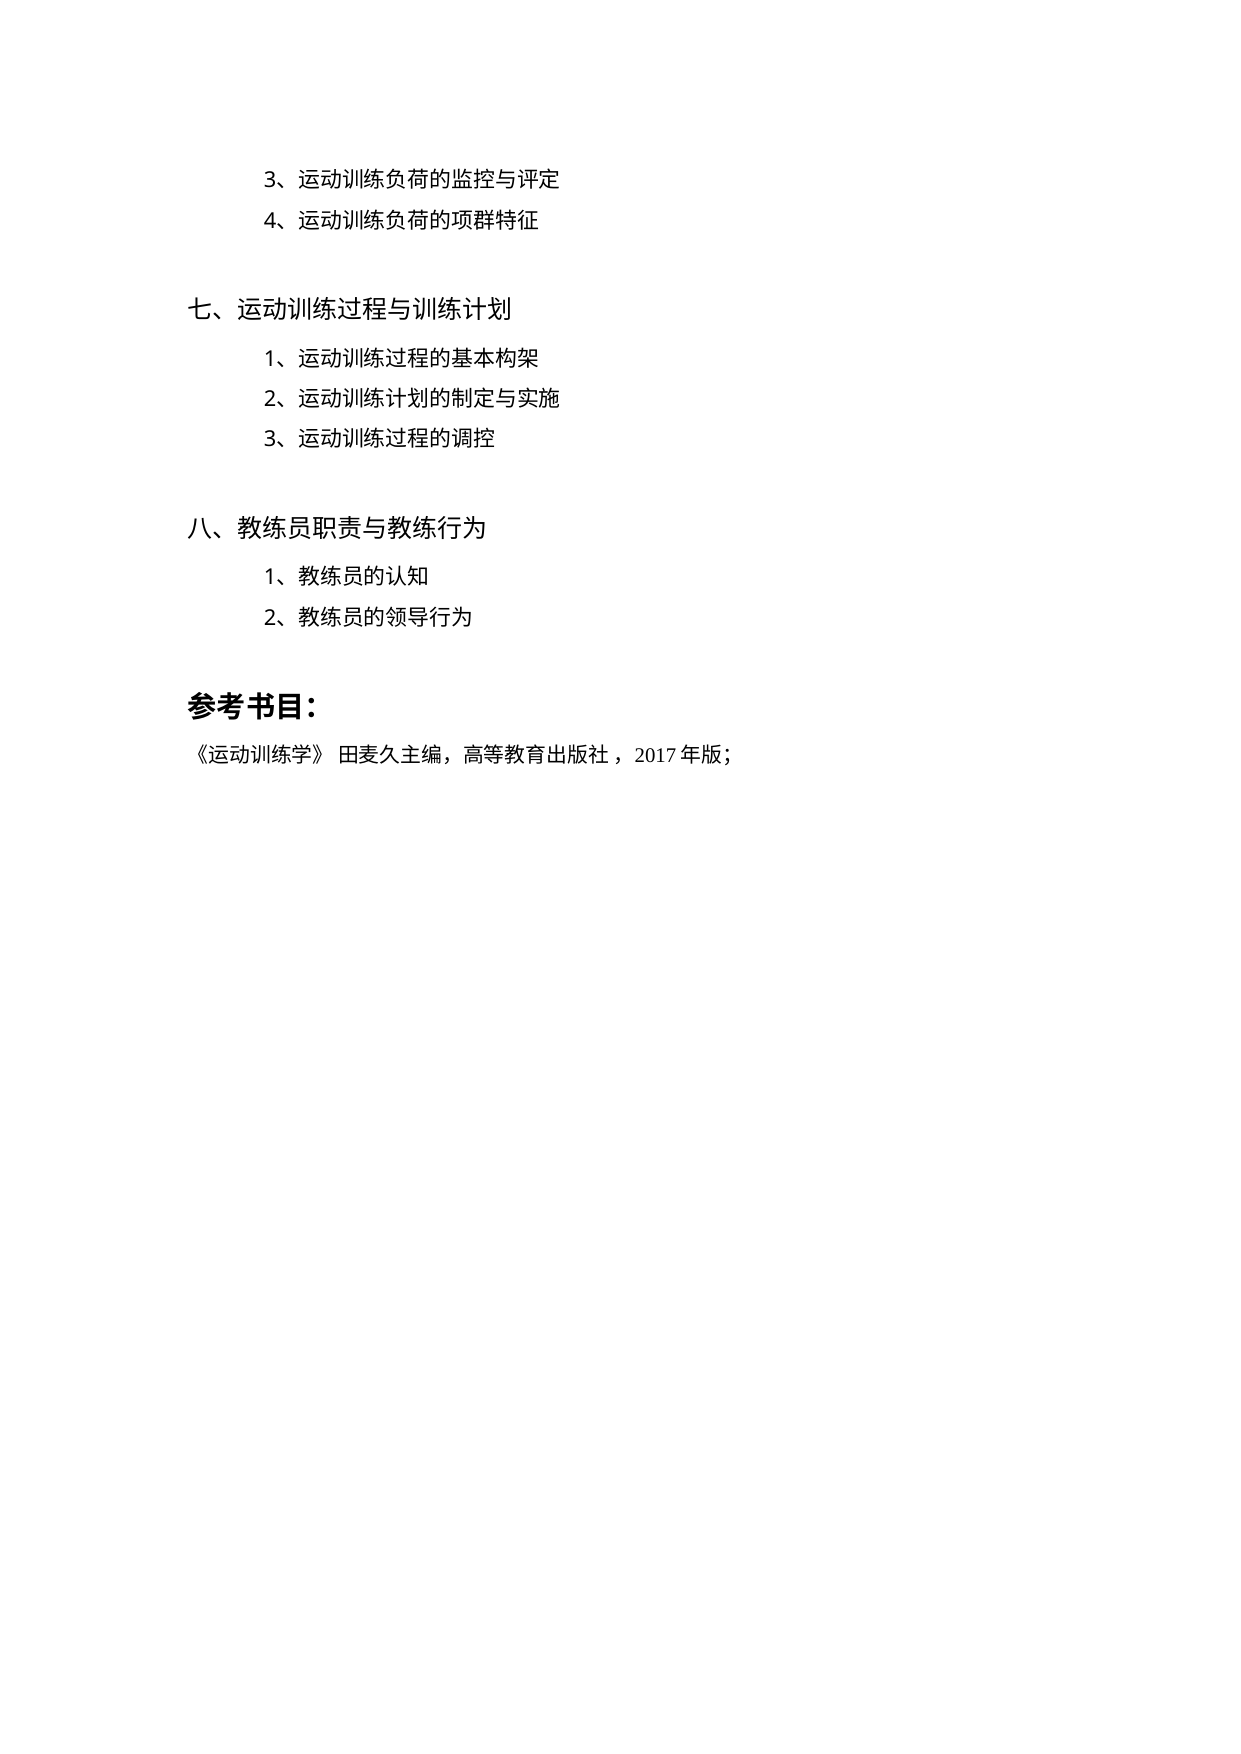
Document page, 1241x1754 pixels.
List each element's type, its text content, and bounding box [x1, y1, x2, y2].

text 3、运动训练负荷的监控与评定 [187, 162, 1053, 194]
text 参考书目： [187, 672, 1053, 737]
text 4、运动训练负荷的项群特征 [187, 202, 1053, 235]
text 1、运动训练过程的基本构架 [187, 340, 1053, 373]
text 1、教练员的认知 [187, 559, 1053, 592]
text 2、运动训练计划的制定与实施 [187, 381, 1053, 413]
list 《运动训练学》 田麦久主编，高等教育出版社 ，2017年版； [187, 737, 1053, 770]
text 3、运动训练过程的调控 [187, 421, 1053, 454]
text 2、教练员的领导行为 [187, 599, 1053, 632]
list 七、运动训练过程与训练计划 [187, 275, 1053, 340]
list 八、教练员职责与教练行为 [187, 494, 1053, 559]
